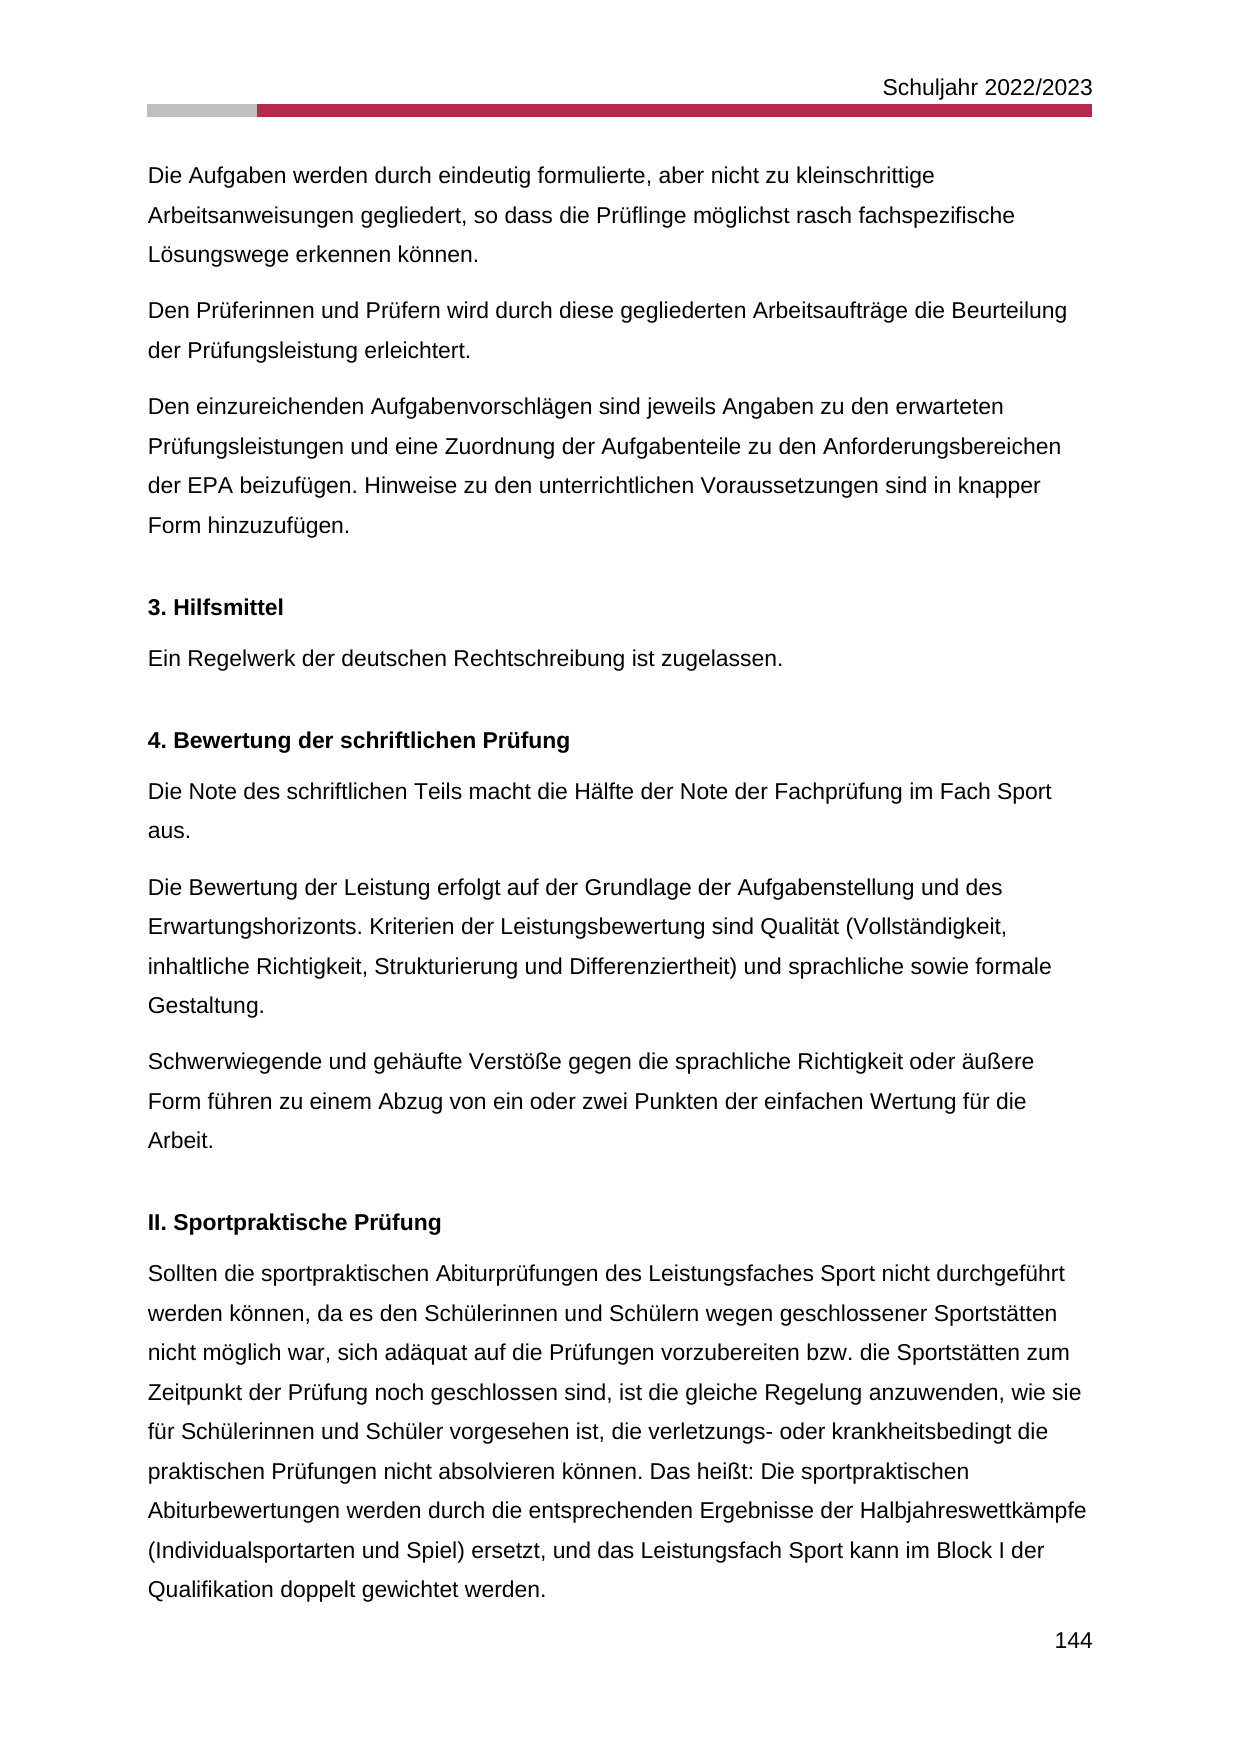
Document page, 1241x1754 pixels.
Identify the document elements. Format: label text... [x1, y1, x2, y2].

text Den Prüferinnen und Prüfern wird durch diese gegliederten Arbeitsaufträge die Beurteilung der Prüfungsleistung erleichtert. [148, 297, 1092, 363]
text Die Aufgaben werden durch eindeutig formulierte, aber nicht zu kleinschrittige Arbeitsanweisungen gegliedert, so dass die Prüflinge möglichst rasch fachspezifische Lösungswege erkennen können. [148, 162, 1092, 268]
text Die Bewertung der Leistung erfolgt auf der Grundlage der Aufgabenstellung und des Erwartungshorizonts. Kriterien der Leistungsbewertung sind Qualität (Vollständigkeit, inhaltliche Richtigkeit, Strukturierung und Differenziertheit) und sprachliche sowie formale Gestaltung. [148, 874, 1092, 1018]
text Die Note des schriftlichen Teils macht die Hälfte der Note der Fachprüfung im Fach Sport aus. [148, 778, 1092, 844]
subtitle 3. Hilfsmittel [148, 588, 1092, 620]
subtitle 4. Bewertung der schriftlichen Prüfung [148, 722, 1092, 753]
subtitle II. Sportpraktische Prüfung [148, 1204, 1092, 1235]
text Schwerwiegende und gehäufte Verstöße gegen die sprachliche Richtigkeit oder äußere Form führen zu einem Abzug von ein oder zwei Punkten der einfachen Wertung für die Arbeit. [148, 1048, 1092, 1153]
text Ein Regelwerk der deutschen Rechtschreibung ist zugelassen. [148, 645, 1092, 671]
text Den einzureichenden Aufgabenvorschlägen sind jeweils Angaben zu den erwarteten Prüfungsleistungen und eine Zuordnung der Aufgabenteile zu den Anforderungsbereichen der EPA beizufügen. Hinweise zu den unterrichtlichen Voraussetzungen sind in knapper Form hinzuzufügen. [148, 393, 1092, 538]
text Sollten die sportpraktischen Abiturprüfungen des Leistungsfaches Sport nicht durchgeführt werden können, da es den Schülerinnen und Schülern wegen geschlossener Sportstätten nicht möglich war, sich adäquat auf die Prüfungen vorzubereiten bzw. die Sportstätten zum Zeitpunkt der Prüfung noch geschlossen sind, ist die gleiche Regelung anzuwenden, wie sie für Schülerinnen und Schüler vorgesehen ist, die verletzungs- oder krankheitsbedingt die praktischen Prüfungen nicht absolvieren können. Das heißt: Die sportpraktischen Abiturbewertungen werden durch die entsprechenden Ergebnisse der Halbjahreswettkämpfe (Individualsportarten und Spiel) ersetzt, und das Leistungsfach Sport kann im Block I der Qualifikation doppelt gewichtet werden. [148, 1260, 1092, 1603]
